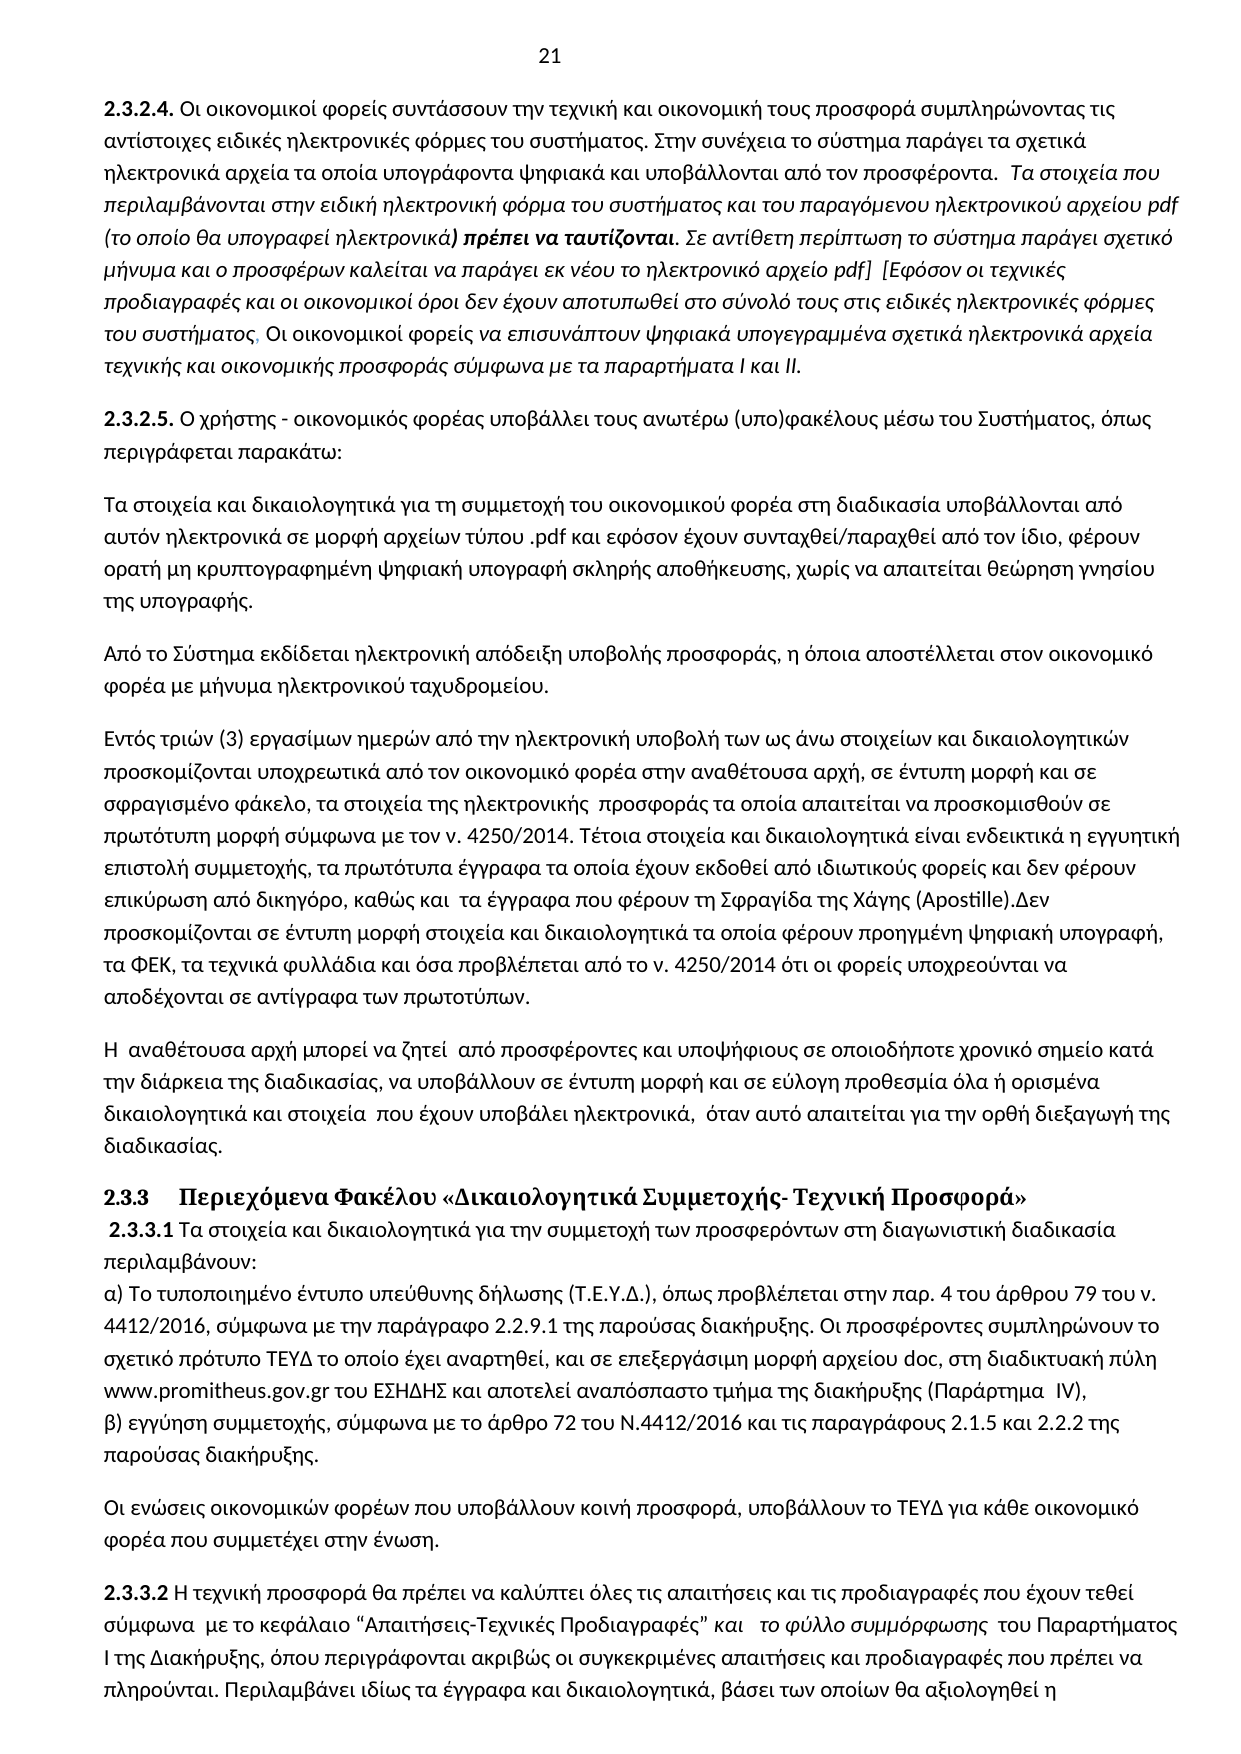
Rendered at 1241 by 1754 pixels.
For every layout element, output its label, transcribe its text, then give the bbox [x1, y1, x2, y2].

text 2.3.2.5. Ο χρήστης - οικονομικός φορέας υποβάλλει τους ανωτέρω (υπο)φακέλους μέσω του Συστήματος, όπως περιγράφεται παρακάτω: [103, 404, 1182, 465]
text Οι ενώσεις οικονομικών φορέων που υποβάλλουν κοινή προσφορά, υποβάλλουν το ΤΕΥΔ για κάθε οικονομικό φορέα που συμμετέχει στην ένωση. [103, 1493, 1182, 1553]
text 2.3.3.1 Τα στοιχεία και δικαιολογητικά για την συμμετοχή των προσφερόντων στη διαγωνιστική διαδικασία περιλαμβάνουν: α) Tο τυποποιημένο έντυπο υπεύθυνης δήλωσης (Τ.Ε.Υ.Δ.), όπως προβλέπεται στην παρ. 4 του άρθρου 79 του ν. 4412/2016, σύμφωνα με την παράγραφο 2.2.9.1 της παρούσας διακήρυξης. Οι προσφέροντες συμπληρώνουν το σχετικό πρότυπο ΤΕΥΔ το οποίο έχει αναρτηθεί, και σε επεξεργάσιμη μορφή αρχείου doc, στη διαδικτυακή πύλη www.promitheus.gov.gr του ΕΣΗΔΗΣ και αποτελεί αναπόσπαστο τμήμα της διακήρυξης (Παράρτημα IV), β) εγγύηση συμμετοχής, σύμφωνα με τo άρθρο 72 του Ν.4412/2016 και τις παραγράφους 2.1.5 και 2.2.2 της παρούσας διακήρυξης. [103, 1215, 1182, 1468]
text Τα στοιχεία και δικαιολογητικά για τη συμμετοχή του οικονομικού φορέα στη διαδικασία υποβάλλονται από αυτόν ηλεκτρονικά σε μορφή αρχείων τύπου .pdf και εφόσον έχουν συνταχθεί/παραχθεί από τον ίδιο, φέρουν ορατή μη κρυπτογραφημένη ψηφιακή υπογραφή σκληρής αποθήκευσης, χωρίς να απαιτείται θεώρηση γνησίου της υπογραφής. [103, 490, 1182, 614]
subtitle 2.3.3 Περιεχόμενα Φακέλου «Δικαιολογητικά Συμμετοχής- Τεχνική Προσφορά» [103, 1185, 1182, 1211]
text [103, 1578, 1182, 1703]
text Η αναθέτουσα αρχή μπορεί να ζητεί από προσφέροντες και υποψήφιους σε οποιοδήποτε χρονικό σημείο κατά την διάρκεια της διαδικασίας, να υποβάλλουν σε έντυπη μορφή και σε εύλογη προθεσμία όλα ή ορισμένα δικαιολογητικά και στοιχεία που έχουν υποβάλει ηλεκτρονικά, όταν αυτό απαιτείται για την ορθή διεξαγωγή της διαδικασίας. [103, 1035, 1182, 1160]
text Από το Σύστημα εκδίδεται ηλεκτρονική απόδειξη υποβολής προσφοράς, η όποια αποστέλλεται στον οικονομικό φορέα με μήνυμα ηλεκτρονικού ταχυδρομείου. [103, 639, 1182, 699]
text Εντός τριών (3) εργασίμων ημερών από την ηλεκτρονική υποβολή των ως άνω στοιχείων και δικαιολογητικών προσκομίζονται υποχρεωτικά από τον οικονομικό φορέα στην αναθέτουσα αρχή, σε έντυπη μορφή και σε σφραγισμένο φάκελο, τα στοιχεία της ηλεκτρονικής προσφοράς τα οποία απαιτείται να προσκομισθούν σε πρωτότυπη μορφή σύμφωνα με τον ν. 4250/2014. Τέτοια στοιχεία και δικαιολογητικά είναι ενδεικτικά η εγγυητική επιστολή συμμετοχής, τα πρωτότυπα έγγραφα τα οποία έχουν εκδοθεί από ιδιωτικούς φορείς και δεν φέρουν επικύρωση από δικηγόρο, καθώς και τα έγγραφα που φέρουν τη Σφραγίδα της Χάγης (Apostille).Δεν προσκομίζονται σε έντυπη μορφή στοιχεία και δικαιολογητικά τα οποία φέρουν προηγμένη ψηφιακή υπογραφή, τα ΦΕΚ, τα τεχνικά φυλλάδια και όσα προβλέπεται από το ν. 4250/2014 ότι οι φορείς υποχρεούνται να αποδέχονται σε αντίγραφα των πρωτοτύπων. [103, 724, 1182, 1010]
text 2.3.2.4. Οι οικονομικοί φορείς συντάσσουν την τεχνική και οικονομική τους προσφορά συμπληρώνοντας τις αντίστοιχες ειδικές ηλεκτρονικές φόρμες του συστήματος. Στην συνέχεια το σύστημα παράγει τα σχετικά ηλεκτρονικά αρχεία τα οποία υπογράφοντα ψηφιακά και υποβάλλονται από τον προσφέροντα. Τα στοιχεία που περιλαμβάνονται στην ειδική ηλεκτρονική φόρμα του συστήματος και του παραγόμενου ηλεκτρονικού αρχείου pdf (το οποίο θα υπογραφεί ηλεκτρονικά) πρέπει να ταυτίζονται. Σε αντίθετη περίπτωση το σύστημα παράγει σχετικό μήνυμα και ο προσφέρων καλείται να παράγει εκ νέου το ηλεκτρονικό αρχείο pdf] [Εφόσον οι τεχνικές προδιαγραφές και οι οικονομικοί όροι δεν έχουν αποτυπωθεί στο σύνολό τους στις ειδικές ηλεκτρονικές φόρμες του συστήματος, Οι οικονομικοί φορείς να επισυνάπτουν ψηφιακά υπογεγραμμένα σχετικά ηλεκτρονικά αρχεία τεχνικής και οικονομικής προσφοράς σύμφωνα με τα παραρτήματα Ι και ΙΙ. [103, 94, 1182, 379]
